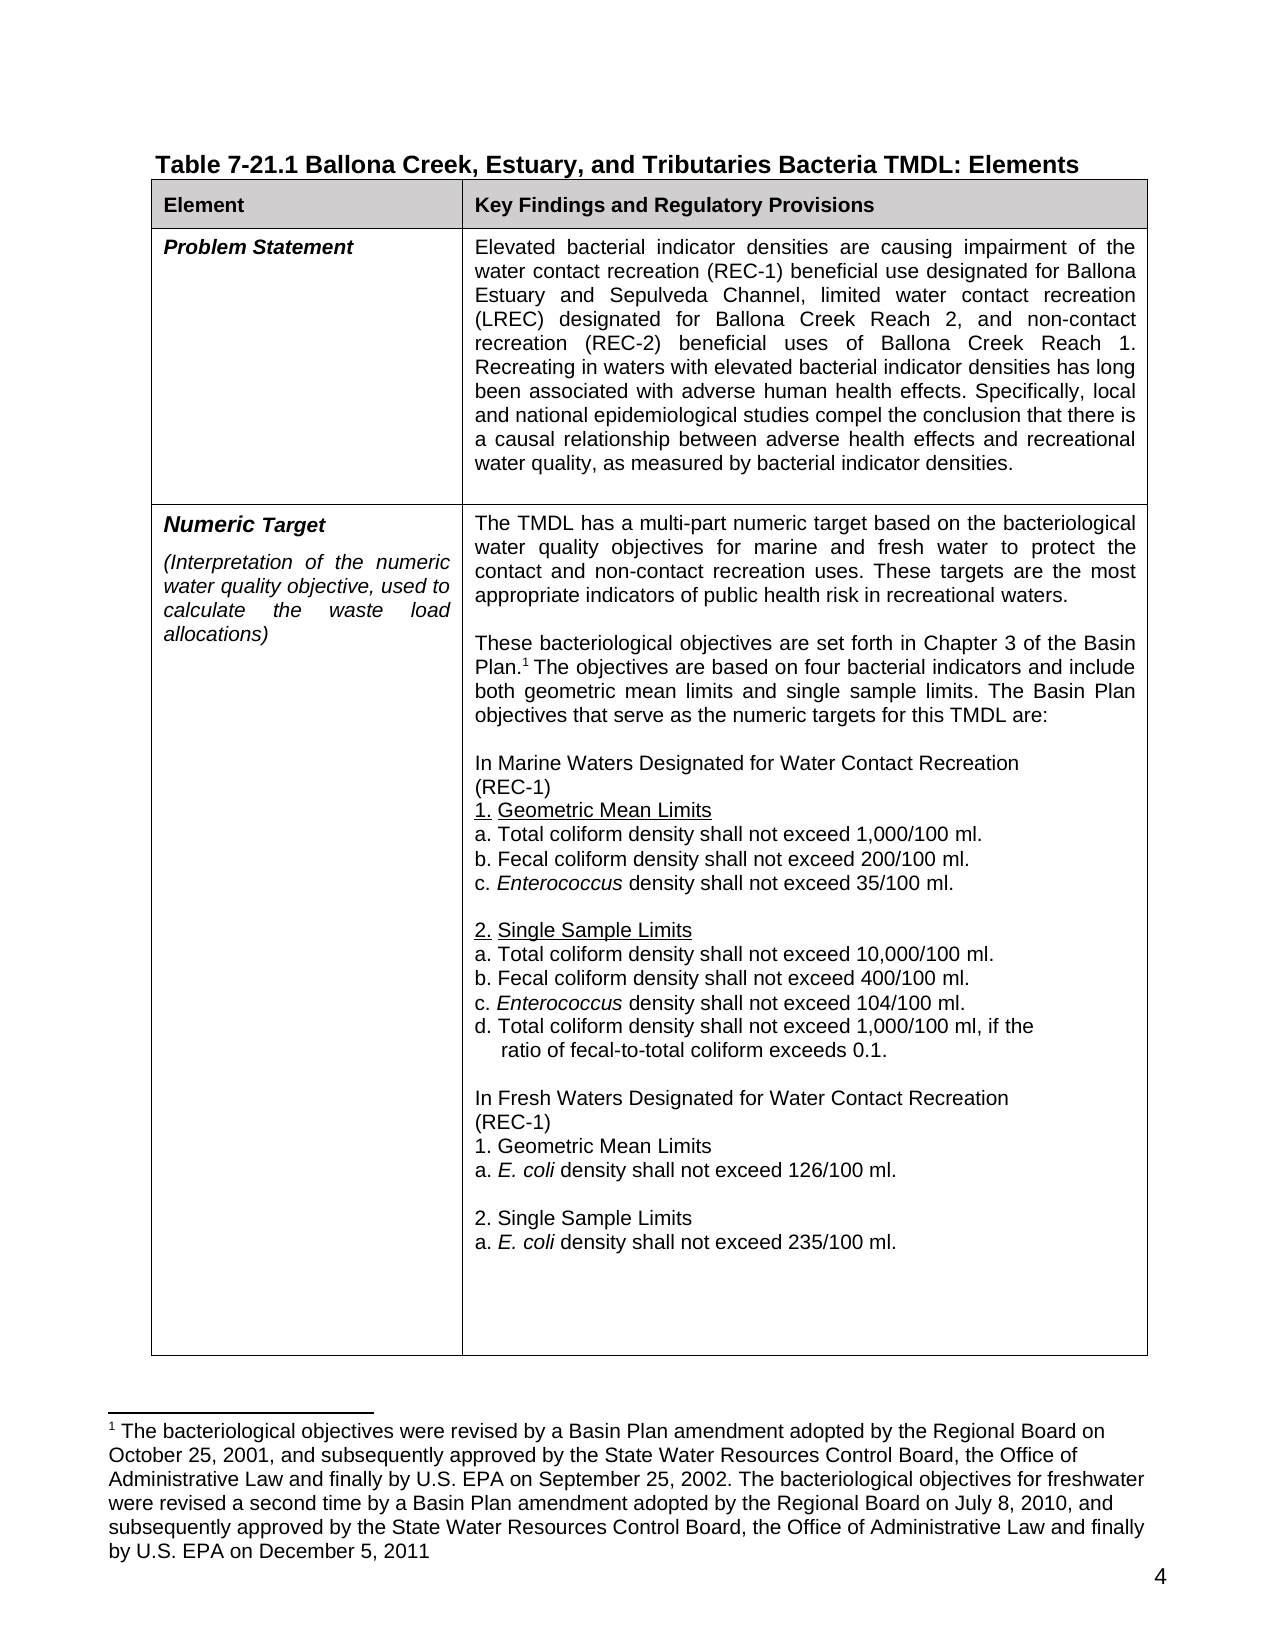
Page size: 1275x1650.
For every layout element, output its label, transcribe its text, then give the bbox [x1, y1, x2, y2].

table_cell Numeric Target (Interpretation of the numeric water quality objective, used to calculate the waste load allocations) [152, 505, 462, 1354]
subtitle Table 7-21.1 Ballona Creek, Estuary, and Tributaries Bacteria TMDL: Elements [155, 150, 1139, 179]
table_cell The TMDL has a multi-part numeric target based on the bacteriological water quality objectives for marine and fresh water to protect the contact and non-contact recreation uses. These targets are the most appropriate indicators of public health risk in recreational waters. These bacteriological objectives are set forth in Chapter 3 of the Basin Plan. The objectives are based on four bacterial indicators and include both geometric mean limits and single sample limits. The Basin Plan objectives that serve as the numeric targets for this TMDL are: In Marine Waters Designated for Water Contact Recreation (REC-1) Geometric Mean Limits Total coliform density shall not exceed 1,000/100 ml. Fecal coliform density shall not exceed 200/100 ml. Enterococcus density shall not exceed 35/100 ml. Single Sample Limits Total coliform density shall not exceed 10,000/100 ml. Fecal coliform density shall not exceed 400/100 ml. Enterococcus density shall not exceed 104/100 ml. Total coliform density shall not exceed 1,000/100 ml, if the ratio of fecal-to-total coliform exceeds 0.1. In Fresh Waters Designated for Water Contact Recreation (REC-1) Geometric Mean Limits a. E. coli density shall not exceed 126/100 ml. Single Sample Limits a. E. coli density shall not exceed 235/100 ml. [463, 505, 1147, 1354]
table_cell Elevated bacterial indicator densities are causing impairment of the water contact recreation (REC-1) beneficial use designated for Ballona Estuary and Sepulveda Channel, limited water contact recreation (LREC) designated for Ballona Creek Reach 2, and non-contact recreation (REC-2) beneficial uses of Ballona Creek Reach 1. Recreating in waters with elevated bacterial indicator densities has long been associated with adverse human health effects. Specifically, local and national epidemiological studies compel the conclusion that there is a causal relationship between adverse health effects and recreational water quality, as measured by bacterial indicator densities. [463, 229, 1147, 504]
table_header Element [152, 180, 462, 228]
table_cell Problem Statement [152, 229, 462, 504]
table_header Key Findings and Regulatory Provisions [463, 180, 1147, 228]
